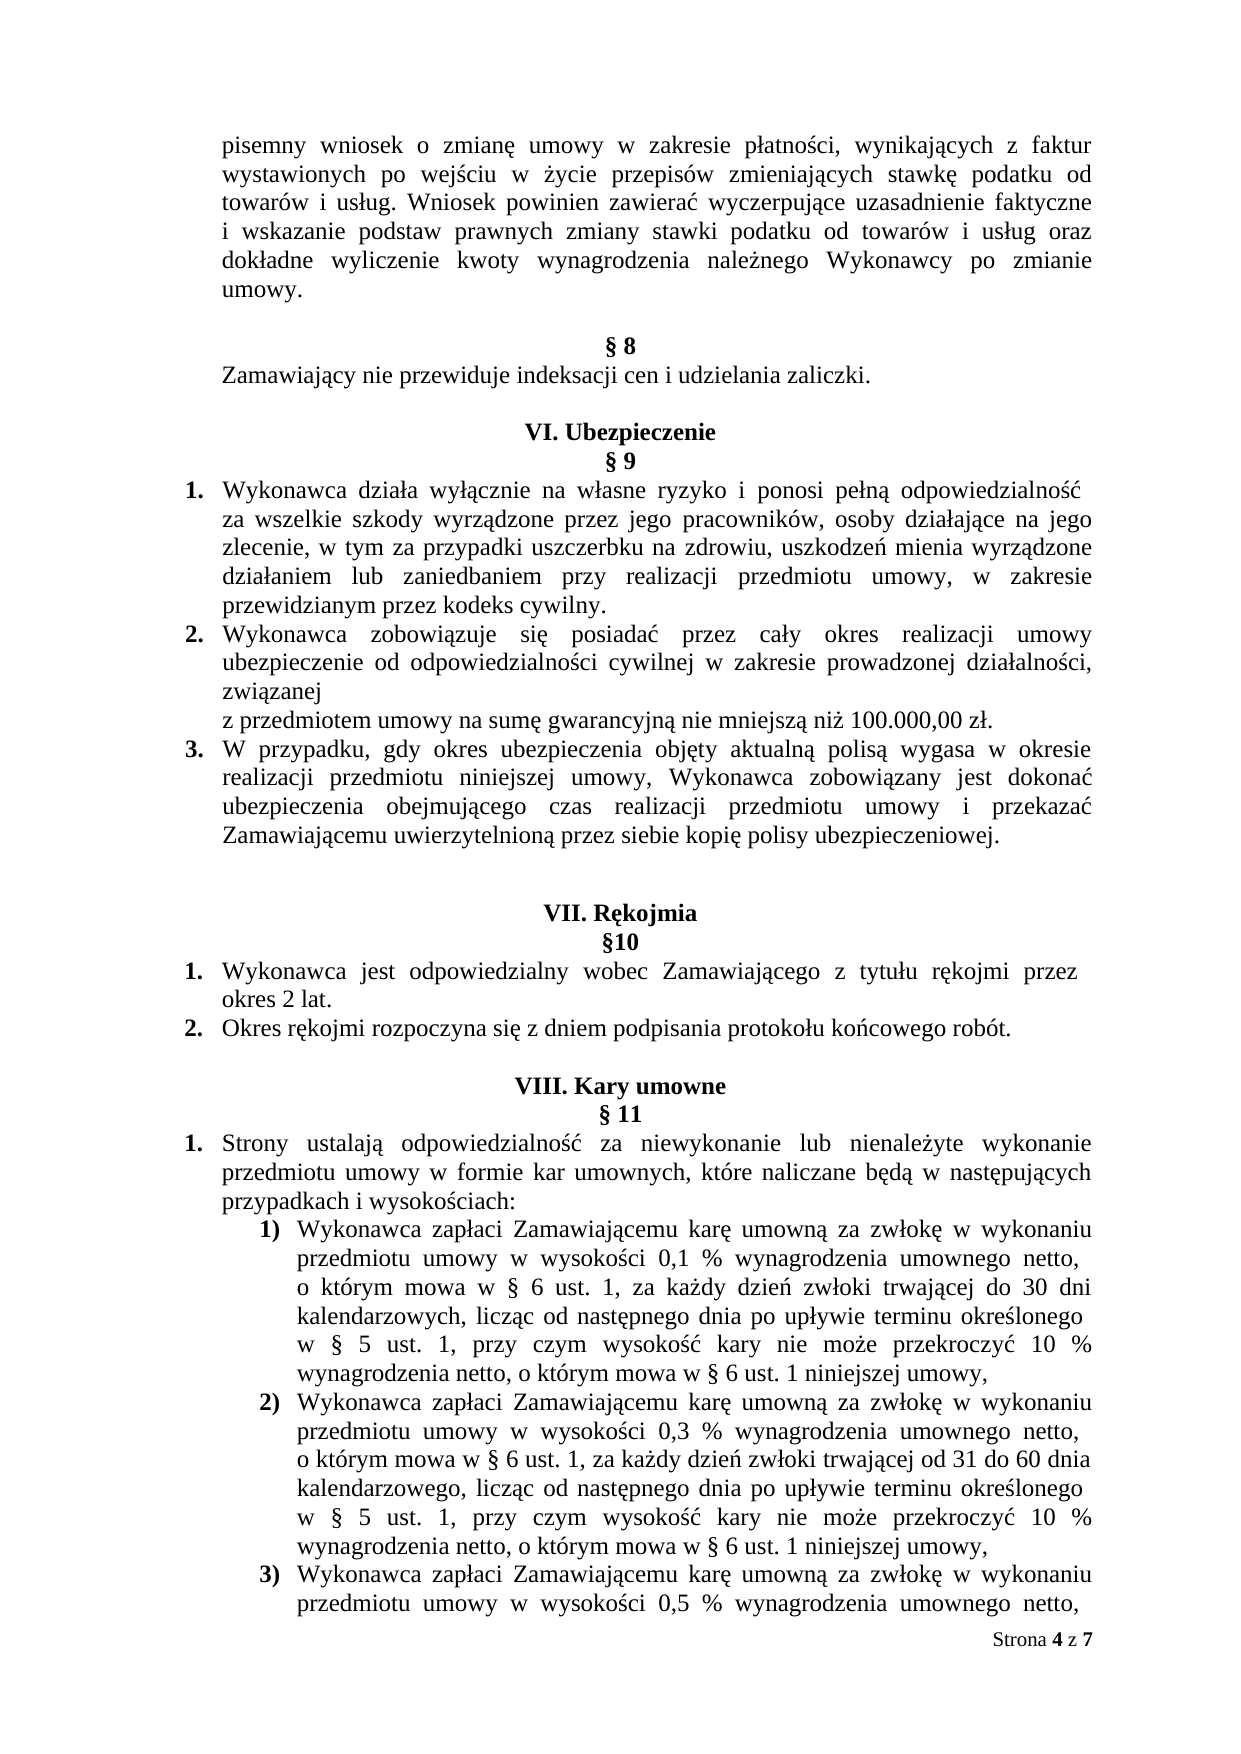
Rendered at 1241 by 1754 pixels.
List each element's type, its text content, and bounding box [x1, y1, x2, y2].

text §10 [148, 927, 1092, 956]
text VII. Rękojmia [148, 898, 1092, 927]
list Okres rękojmi rozpoczyna się z dniem podpisania protokołu końcowego robót. [184, 1013, 1092, 1042]
list Wykonawca jest odpowiedzialny wobec Zamawiającego z tytułu rękojmi przez okres 2 lat. [184, 956, 1092, 1013]
text § 8 [148, 331, 1092, 360]
list Wykonawca zapłaci Zamawiającemu karę umowną za zwłokę w wykonaniu przedmiotu umowy w wysokości 0,1 % wynagrodzenia umownego netto, o którym mowa w § 6 ust. 1, za każdy dzień zwłoki trwającej do 30 dni kalendarzowych, licząc od następnego dnia po upływie terminu określonego w § 5 ust. 1, przy czym wysokość kary nie może przekroczyć 10 % wynagrodzenia netto, o którym mowa w § 6 ust. 1 niniejszej umowy, [259, 1214, 1092, 1387]
text § 11 [148, 1099, 1092, 1128]
list Strony ustalają odpowiedzialność za niewykonanie lub nienależyte wykonanie przedmiotu umowy w formie kar umownych, które naliczane będą w następujących przypadkach i wysokościach: [184, 1128, 1092, 1214]
list Wykonawca zobowiązuje się posiadać przez cały okres realizacji umowy ubezpieczenie od odpowiedzialności cywilnej w zakresie prowadzonej działalności, związanej z przedmiotem umowy na sumę gwarancyjną nie mniejszą niż 100.000,00 zł. [185, 619, 1092, 734]
text § 9 [148, 446, 1092, 475]
text VI. Ubezpieczenie [148, 417, 1092, 446]
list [184, 130, 1092, 302]
list Wykonawca zapłaci Zamawiającemu karę umowną za zwłokę w wykonaniu przedmiotu umowy w wysokości 0,3 % wynagrodzenia umownego netto, o którym mowa w § 6 ust. 1, za każdy dzień zwłoki trwającej od 31 do 60 dnia kalendarzowego, licząc od następnego dnia po upływie terminu określonego w § 5 ust. 1, przy czym wysokość kary nie może przekroczyć 10 % wynagrodzenia netto, o którym mowa w § 6 ust. 1 niniejszej umowy, [259, 1387, 1092, 1559]
list W przypadku, gdy okres ubezpieczenia objęty aktualną polisą wygasa w okresie realizacji przedmiotu niniejszej umowy, Wykonawca zobowiązany jest dokonać ubezpieczenia obejmującego czas realizacji przedmiotu umowy i przekazać Zamawiającemu uwierzytelnioną przez siebie kopię polisy ubezpieczeniowej. [185, 734, 1092, 849]
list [259, 1559, 1092, 1617]
text Zamawiający nie przewiduje indeksacji cen i udzielania zaliczki. [148, 360, 1092, 389]
list Wykonawca działa wyłącznie na własne ryzyko i ponosi pełną odpowiedzialność za wszelkie szkody wyrządzone przez jego pracowników, osoby działające na jego zlecenie, w tym za przypadki uszczerbku na zdrowiu, uszkodzeń mienia wyrządzone działaniem lub zaniedbaniem przy realizacji przedmiotu umowy, w zakresie przewidzianym przez kodeks cywilny. [185, 475, 1092, 619]
text VIII. Kary umowne [148, 1071, 1092, 1099]
